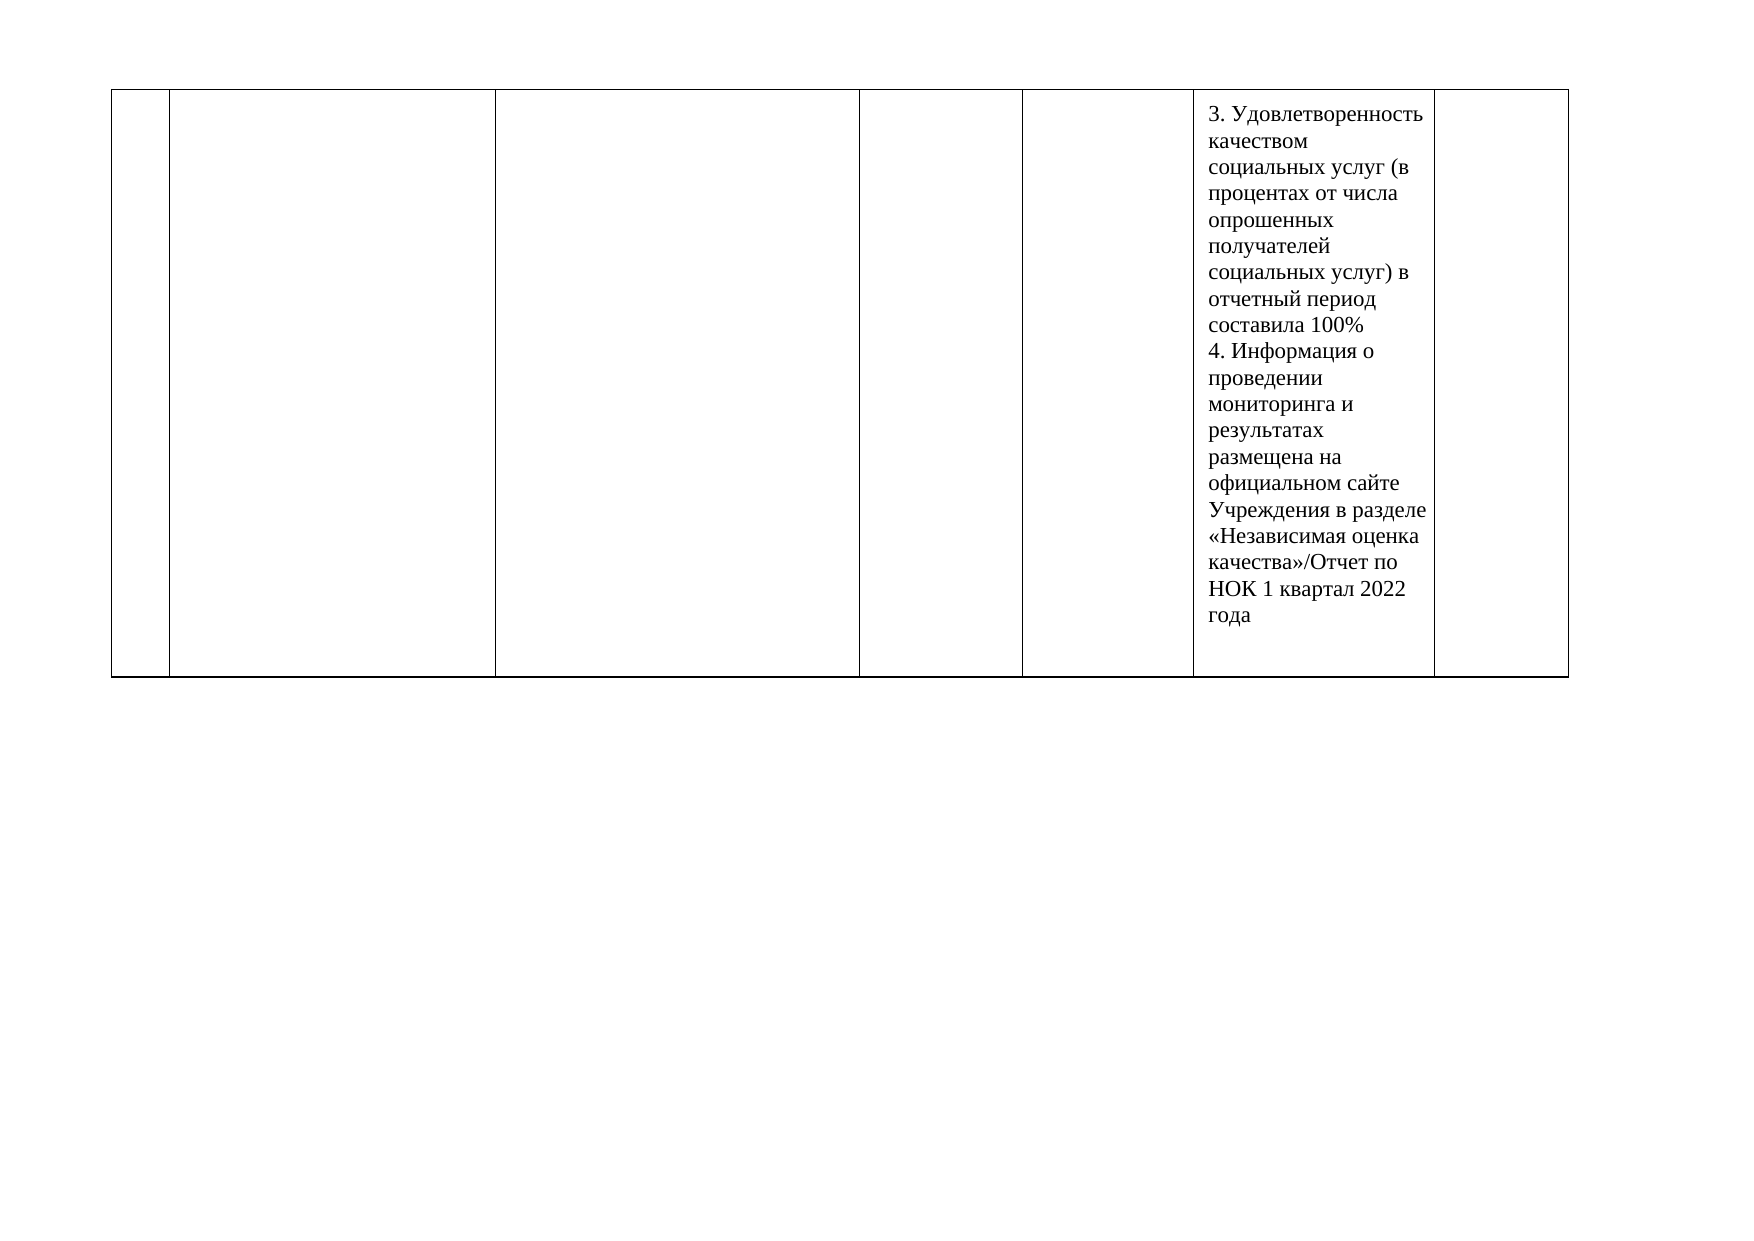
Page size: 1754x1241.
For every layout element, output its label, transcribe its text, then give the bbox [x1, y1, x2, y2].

table_cell [1435, 90, 1568, 676]
table_cell [496, 90, 859, 676]
table_cell [170, 90, 495, 676]
table_cell [860, 90, 1022, 676]
table_cell [1023, 90, 1193, 676]
table_cell [112, 90, 169, 676]
table_cell 3. Удовлетворенность качеством социальных услуг (в процентах от числа опрошенных получателей социальных услуг) в отчетный период составила 100% 4. Информация о проведении мониторинга и результатах размещена на официальном сайте Учреждения в разделе «Независимая оценка качества»/Отчет по НОК 1 квартал 2022 года [1194, 90, 1434, 676]
